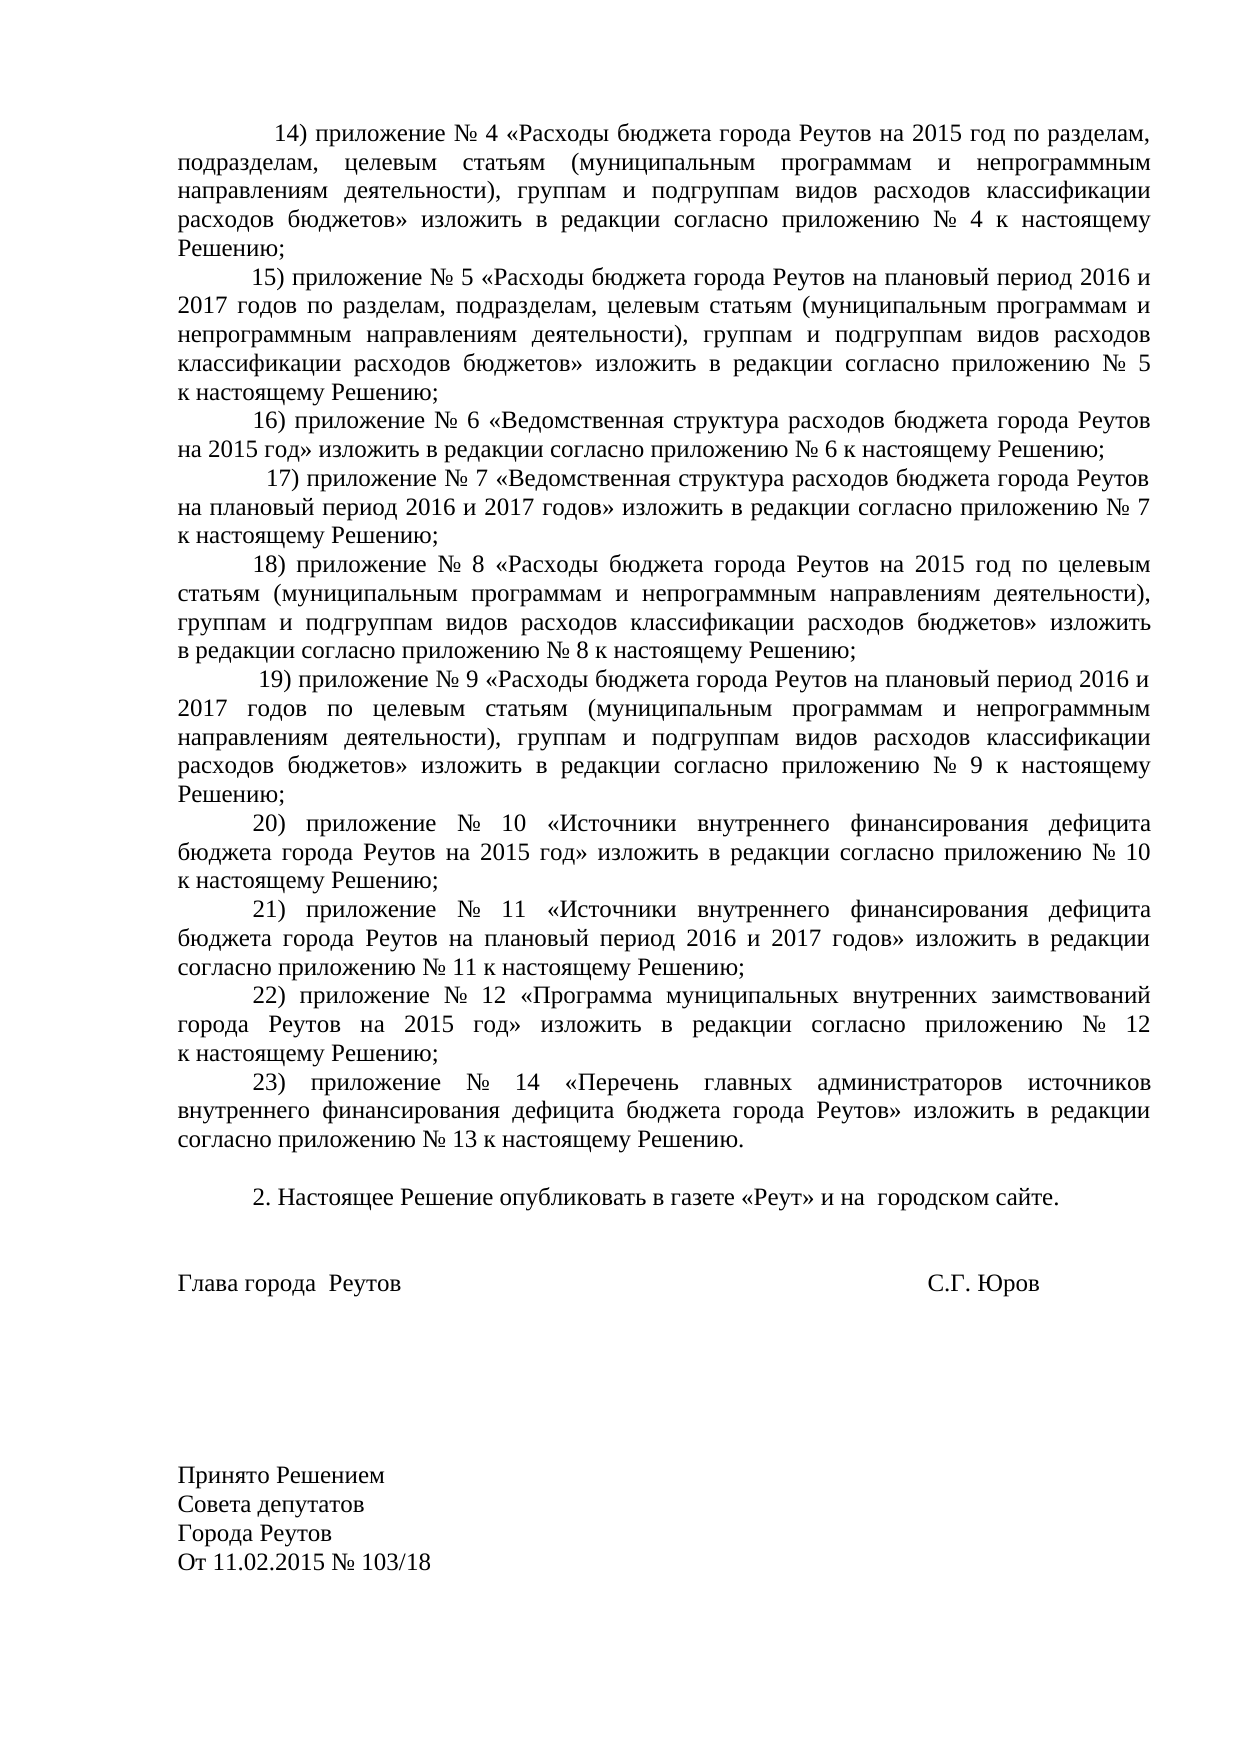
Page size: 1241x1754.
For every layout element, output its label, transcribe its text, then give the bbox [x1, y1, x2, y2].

text Совета депутатов [177, 1489, 1152, 1518]
text 18) приложение № 8 «Расходы бюджета города Реутов на 2015 год по целевым статьям (муниципальным программам и непрограммным направлениям деятельности), группам и подгруппам видов расходов классификации расходов бюджетов» изложить в редакции согласно приложению № 8 к настоящему Решению; [177, 549, 1152, 664]
text Принято Решением [177, 1460, 1152, 1489]
text 20) приложение № 10 «Источники внутреннего финансирования дефицита бюджета города Реутов на 2015 год» изложить в редакции согласно приложению № 10 к настоящему Решению; [177, 808, 1152, 894]
text Города Реутов [177, 1518, 1152, 1547]
text Глава города Реутов С.Г. Юров [177, 1268, 1152, 1297]
text 16) приложение № 6 «Ведомственная структура расходов бюджета города Реутов на 2015 год» изложить в редакции согласно приложению № 6 к настоящему Решению; [177, 406, 1152, 463]
text От 11.02.2015 № 103/18 [177, 1547, 1152, 1575]
text 2. Настоящее Решение опубликовать в газете «Реут» и на городском сайте. [177, 1182, 1152, 1211]
text 14) приложение № 4 «Расходы бюджета города Реутов на 2015 год по разделам, подразделам, целевым статьям (муниципальным программам и непрограммным направлениям деятельности), группам и подгруппам видов расходов классификации расходов бюджетов» изложить в редакции согласно приложению № 4 к настоящему Решению; [177, 118, 1152, 262]
text 15) приложение № 5 «Расходы бюджета города Реутов на плановый период 2016 и 2017 годов по разделам, подразделам, целевым статьям (муниципальным программам и непрограммным направлениям деятельности), группам и подгруппам видов расходов классификации расходов бюджетов» изложить в редакции согласно приложению № 5 к настоящему Решению; [177, 262, 1152, 406]
text 23) приложение № 14 «Перечень главных администраторов источников внутреннего финансирования дефицита бюджета города Реутов» изложить в редакции согласно приложению № 13 к настоящему Решению. [177, 1067, 1152, 1153]
text 21) приложение № 11 «Источники внутреннего финансирования дефицита бюджета города Реутов на плановый период 2016 и 2017 годов» изложить в редакции согласно приложению № 11 к настоящему Решению; [177, 894, 1152, 981]
text 19) приложение № 9 «Расходы бюджета города Реутов на плановый период 2016 и 2017 годов по целевым статьям (муниципальным программам и непрограммным направлениям деятельности), группам и подгруппам видов расходов классификации расходов бюджетов» изложить в редакции согласно приложению № 9 к настоящему Решению; [177, 664, 1152, 808]
text 17) приложение № 7 «Ведомственная структура расходов бюджета города Реутов на плановый период 2016 и 2017 годов» изложить в редакции согласно приложению № 7 к настоящему Решению; [177, 463, 1152, 549]
text 22) приложение № 12 «Программа муниципальных внутренних заимствований города Реутов на 2015 год» изложить в редакции согласно приложению № 12 к настоящему Решению; [177, 981, 1152, 1067]
